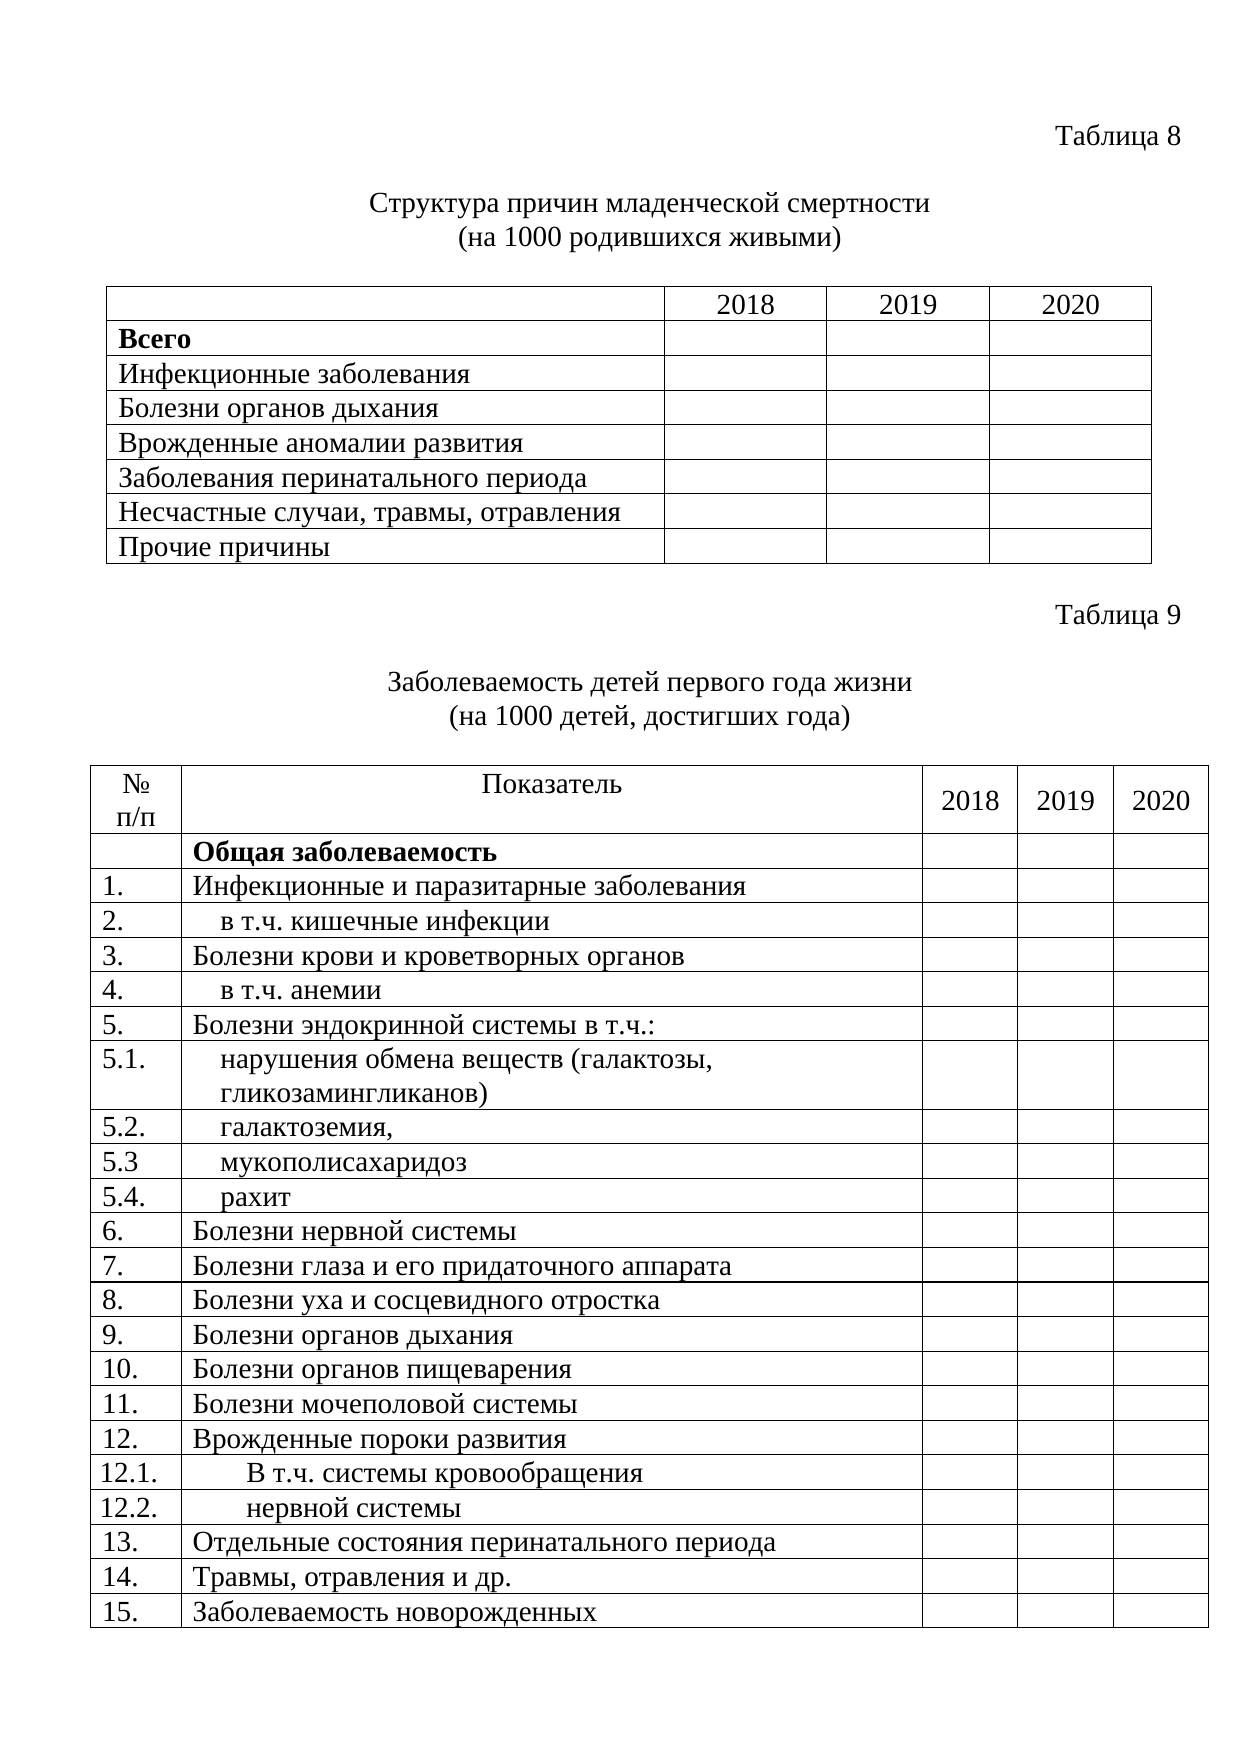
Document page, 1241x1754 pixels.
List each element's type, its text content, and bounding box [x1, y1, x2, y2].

table_cell Болезни уха и сосцевидного отростка [182, 1283, 922, 1316]
table_cell [1114, 1386, 1208, 1420]
table_cell [990, 391, 1151, 424]
table_header [107, 287, 664, 320]
table_cell [1114, 1490, 1208, 1523]
table_cell Болезни глаза и его придаточного аппарата [182, 1248, 922, 1281]
table_cell [827, 425, 989, 459]
table_cell 9. [91, 1317, 181, 1351]
table_cell [1018, 1421, 1113, 1454]
table_cell [1018, 1179, 1113, 1212]
table_cell Болезни органов дыхания [107, 391, 664, 424]
table_cell [1018, 972, 1113, 1006]
table_cell Несчастные случаи, травмы, отравления [107, 494, 664, 528]
table_cell Болезни эндокринной системы в т.ч.: [182, 1007, 922, 1040]
table_cell 14. [91, 1559, 181, 1593]
table_cell [923, 1179, 1017, 1212]
table_cell [1114, 1559, 1208, 1593]
table_cell [1114, 869, 1208, 902]
table_cell [1114, 1248, 1208, 1281]
table_cell [1018, 834, 1113, 867]
table_cell [923, 1213, 1017, 1247]
table_cell [990, 494, 1151, 528]
table_header Показатель [182, 766, 922, 833]
table_cell [665, 494, 826, 528]
table_cell [1018, 1248, 1113, 1281]
table_cell Травмы, отравления и др. [182, 1559, 922, 1593]
table_cell 3. [91, 938, 181, 971]
table_cell [923, 834, 1017, 867]
table_cell 7. [91, 1248, 181, 1281]
table_cell в т.ч. кишечные инфекции [182, 903, 922, 937]
table_cell [1114, 1594, 1208, 1627]
table_cell 4. [91, 972, 181, 1006]
table_cell В т.ч. системы кровообращения [182, 1455, 922, 1489]
table_cell [1114, 1213, 1208, 1247]
table_cell [1114, 1110, 1208, 1143]
table_header 2020 [1114, 766, 1208, 833]
table_cell [923, 1007, 1017, 1040]
table_cell [1114, 938, 1208, 971]
table_cell [1114, 1525, 1208, 1558]
table_cell Общая заболеваемость [182, 834, 922, 867]
text Таблица 8 [118, 118, 1181, 152]
table_cell [1114, 834, 1208, 867]
table_cell [923, 1421, 1017, 1454]
text Заболеваемость детей первого года жизни (на 1000 детей, достигших года) [118, 664, 1181, 731]
table_cell [1114, 1283, 1208, 1316]
table_cell 5.3 [91, 1144, 181, 1178]
table_cell [990, 460, 1151, 493]
table_cell 8. [91, 1283, 181, 1316]
table_cell нарушения обмена веществ (галактозы, гликозамингликанов) [182, 1041, 922, 1108]
table_cell [1018, 1594, 1113, 1627]
table_cell Врожденные аномалии развития [107, 425, 664, 459]
table_cell [1114, 1041, 1208, 1108]
table_cell Врожденные пороки развития [182, 1421, 922, 1454]
table_cell [1018, 1559, 1113, 1593]
table_cell [990, 529, 1151, 562]
table_cell мукополисахаридоз [182, 1144, 922, 1178]
table_cell [990, 356, 1151, 389]
table_header № п/п [91, 766, 181, 833]
table_cell в т.ч. анемии [182, 972, 922, 1006]
table_cell [923, 1041, 1017, 1108]
table_cell [1018, 1144, 1113, 1178]
table_cell 5. [91, 1007, 181, 1040]
table_cell [923, 1455, 1017, 1489]
table_cell 15. [91, 1594, 181, 1627]
table_cell [990, 321, 1151, 355]
table_cell [827, 356, 989, 389]
table_cell Всего [107, 321, 664, 355]
table_cell [1018, 1352, 1113, 1385]
table_cell [923, 972, 1017, 1006]
table_cell [827, 321, 989, 355]
table_cell Болезни нервной системы [182, 1213, 922, 1247]
table_cell [1114, 972, 1208, 1006]
table_cell [1018, 1490, 1113, 1523]
table_cell [665, 321, 826, 355]
table_cell [1018, 1317, 1113, 1351]
table_header 2019 [827, 287, 989, 320]
table_cell Болезни органов пищеварения [182, 1352, 922, 1385]
table_cell [990, 425, 1151, 459]
text Структура причин младенческой смертности (на 1000 родившихся живыми) [118, 185, 1181, 252]
table_cell [665, 425, 826, 459]
table_cell [1018, 1283, 1113, 1316]
table_cell [1114, 1007, 1208, 1040]
table_cell [923, 1352, 1017, 1385]
table_cell [923, 1594, 1017, 1627]
table_cell [923, 869, 1017, 902]
table_cell [827, 391, 989, 424]
table_cell [1114, 903, 1208, 937]
table_cell 5.1. [91, 1041, 181, 1108]
table_cell [923, 1386, 1017, 1420]
table_cell [923, 1559, 1017, 1593]
table_cell Инфекционные заболевания [107, 356, 664, 389]
table_cell [923, 1490, 1017, 1523]
table_cell 2. [91, 903, 181, 937]
table_cell [1114, 1317, 1208, 1351]
table_cell [1018, 1455, 1113, 1489]
table_header 2020 [990, 287, 1151, 320]
table_cell [1018, 1041, 1113, 1108]
table_cell 11. [91, 1386, 181, 1420]
table_cell [827, 494, 989, 528]
table_cell 1. [91, 869, 181, 902]
table_cell Инфекционные и паразитарные заболевания [182, 869, 922, 902]
table_cell рахит [182, 1179, 922, 1212]
table_cell [1018, 1007, 1113, 1040]
table_cell Отдельные состояния перинатального периода [182, 1525, 922, 1558]
table_cell 6. [91, 1213, 181, 1247]
table_cell Заболеваемость новорожденных [182, 1594, 922, 1627]
table_cell Прочие причины [107, 529, 664, 562]
table_cell [665, 356, 826, 389]
table_cell [923, 1317, 1017, 1351]
table_cell Болезни органов дыхания [182, 1317, 922, 1351]
table_cell [1114, 1179, 1208, 1212]
table_cell 12.2. [91, 1490, 181, 1523]
table_cell [827, 529, 989, 562]
table_cell [923, 1248, 1017, 1281]
table_cell [923, 1525, 1017, 1558]
table_cell [923, 903, 1017, 937]
text Таблица 9 [118, 597, 1181, 631]
table_cell 5.4. [91, 1179, 181, 1212]
table_cell Болезни мочеполовой системы [182, 1386, 922, 1420]
table_cell [1114, 1455, 1208, 1489]
table_cell [923, 1144, 1017, 1178]
table_cell [1018, 869, 1113, 902]
table_header 2018 [923, 766, 1017, 833]
table_cell галактоземия, [182, 1110, 922, 1143]
table_cell [923, 1110, 1017, 1143]
table_cell [1018, 1525, 1113, 1558]
table_cell 10. [91, 1352, 181, 1385]
table_cell [665, 391, 826, 424]
table_cell [1018, 938, 1113, 971]
table_cell [1018, 1213, 1113, 1247]
table_cell [1114, 1144, 1208, 1178]
table_cell 5.2. [91, 1110, 181, 1143]
table_cell [1018, 1110, 1113, 1143]
table_cell [827, 460, 989, 493]
table_cell Заболевания перинатального периода [107, 460, 664, 493]
table_cell нервной системы [182, 1490, 922, 1523]
table_cell [923, 938, 1017, 971]
table_header 2019 [1018, 766, 1113, 833]
table_cell 12. [91, 1421, 181, 1454]
table_cell [91, 834, 181, 867]
table_cell [1018, 1386, 1113, 1420]
table_cell [1018, 903, 1113, 937]
table_cell [665, 460, 826, 493]
table_cell [923, 1283, 1017, 1316]
table_cell [1114, 1421, 1208, 1454]
table_cell 13. [91, 1525, 181, 1558]
table_cell 12.1. [91, 1455, 181, 1489]
table_cell Болезни крови и кроветворных органов [182, 938, 922, 971]
table_header 2018 [665, 287, 826, 320]
table_cell [1114, 1352, 1208, 1385]
table_cell [665, 529, 826, 562]
